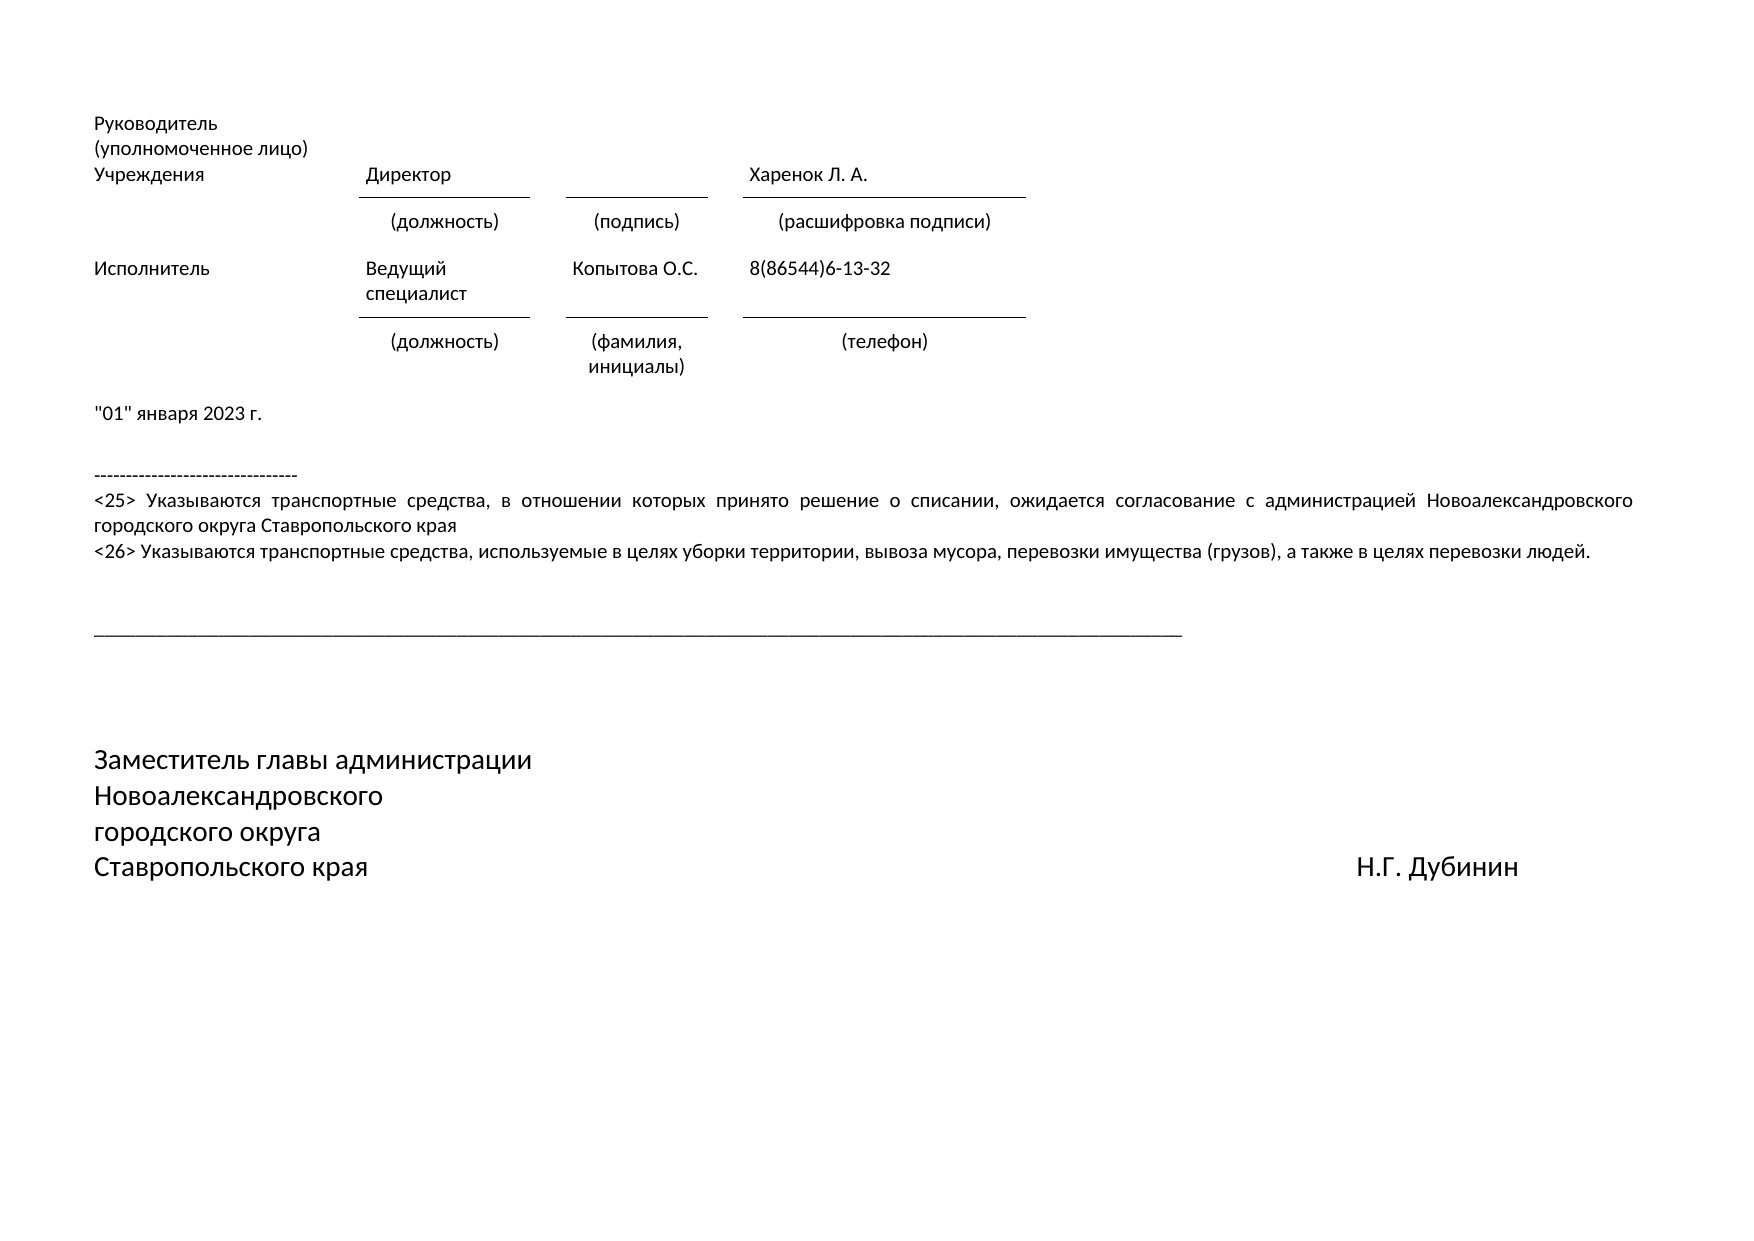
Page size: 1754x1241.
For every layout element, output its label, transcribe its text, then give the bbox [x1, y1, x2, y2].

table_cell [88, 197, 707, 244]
text <26> Указываются транспортные средства, используемые в целях уборки территории, вывоза мусора, перевозки имущества (грузов), а также в целях перевозки людей. [94, 538, 1636, 563]
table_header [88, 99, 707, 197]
text Заместитель главы администрации [94, 741, 1636, 777]
text _________________________________________________________________________________________________________ [94, 614, 1636, 640]
text -------------------------------- [94, 462, 1636, 487]
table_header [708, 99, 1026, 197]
text городского округа [94, 813, 1636, 848]
text Ставропольского края Н.Г. Дубинин [94, 848, 1636, 884]
text Новоалександровского [94, 777, 1636, 813]
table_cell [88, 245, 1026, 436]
text <25> Указываются транспортные средства, в отношении которых принято решение о списании, ожидается согласование с администрацией Новоалександровского городского округа Ставропольского края [94, 487, 1636, 538]
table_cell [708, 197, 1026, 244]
